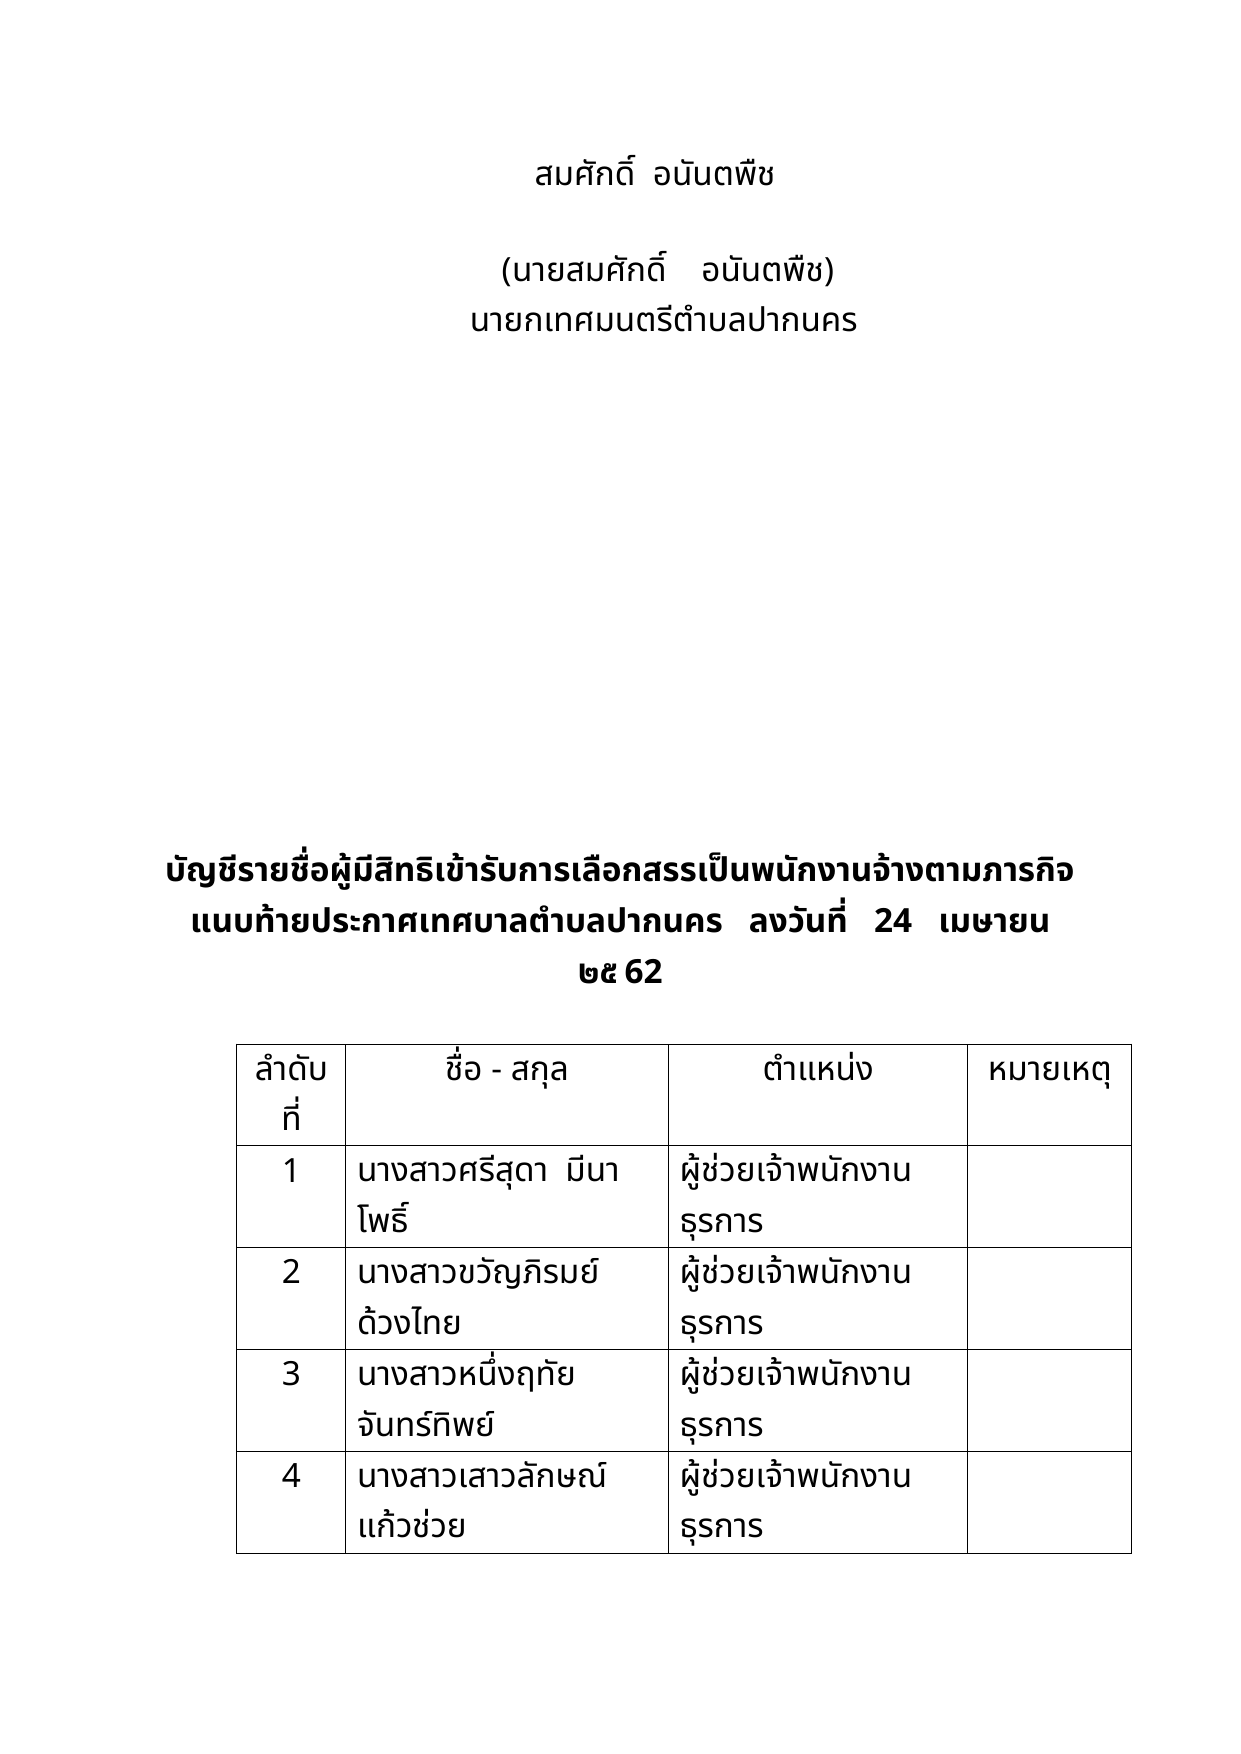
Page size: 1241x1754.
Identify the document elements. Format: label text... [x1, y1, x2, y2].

table_cell 3 [237, 1350, 345, 1451]
text แนบท้ายประกาศเทศบาลตำบลปากนคร ลงวันที่ 24 เมษายน ๒๕62 [150, 897, 1090, 998]
table_cell [968, 1350, 1131, 1451]
text นายกเทศมนตรีตำบลปากนคร [150, 296, 1090, 347]
text บัญชีรายชื่อผู้มีสิทธิเข้ารับการเลือกสรรเป็นพนักงานจ้างตามภารกิจ [150, 846, 1090, 897]
table_cell [968, 1248, 1131, 1349]
table_header ลำดับที่ [237, 1045, 345, 1145]
table_header หมายเหตุ [968, 1045, 1131, 1145]
table_cell ผู้ช่วยเจ้าพนักงานธุรการ [669, 1350, 967, 1451]
table_cell นางสาวขวัญภิรมย์ ด้วงไทย [346, 1248, 668, 1349]
table_cell นางสาวศรีสุดา มีนาโพธิ์ [346, 1146, 668, 1247]
table_cell นางสาวหนึ่งฤทัย จันทร์ทิพย์ [346, 1350, 668, 1451]
table_cell 2 [237, 1248, 345, 1349]
table_cell 1 [237, 1146, 345, 1247]
table_cell นางสาวเสาวลักษณ์ แก้วช่วย [346, 1452, 668, 1553]
table_cell ผู้ช่วยเจ้าพนักงานธุรการ [669, 1146, 967, 1247]
table_cell [968, 1452, 1131, 1553]
text สมศักดิ์ อนันตพืช [150, 150, 1090, 200]
table_cell 4 [237, 1452, 345, 1553]
table_header ตำแหน่ง [669, 1045, 967, 1145]
table_cell ผู้ช่วยเจ้าพนักงานธุรการ [669, 1248, 967, 1349]
table_header ชื่อ - สกุล [346, 1045, 668, 1145]
text (นายสมศักดิ์ อนันตพืช) [150, 246, 1090, 296]
table_cell [968, 1146, 1131, 1247]
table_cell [669, 1452, 967, 1553]
